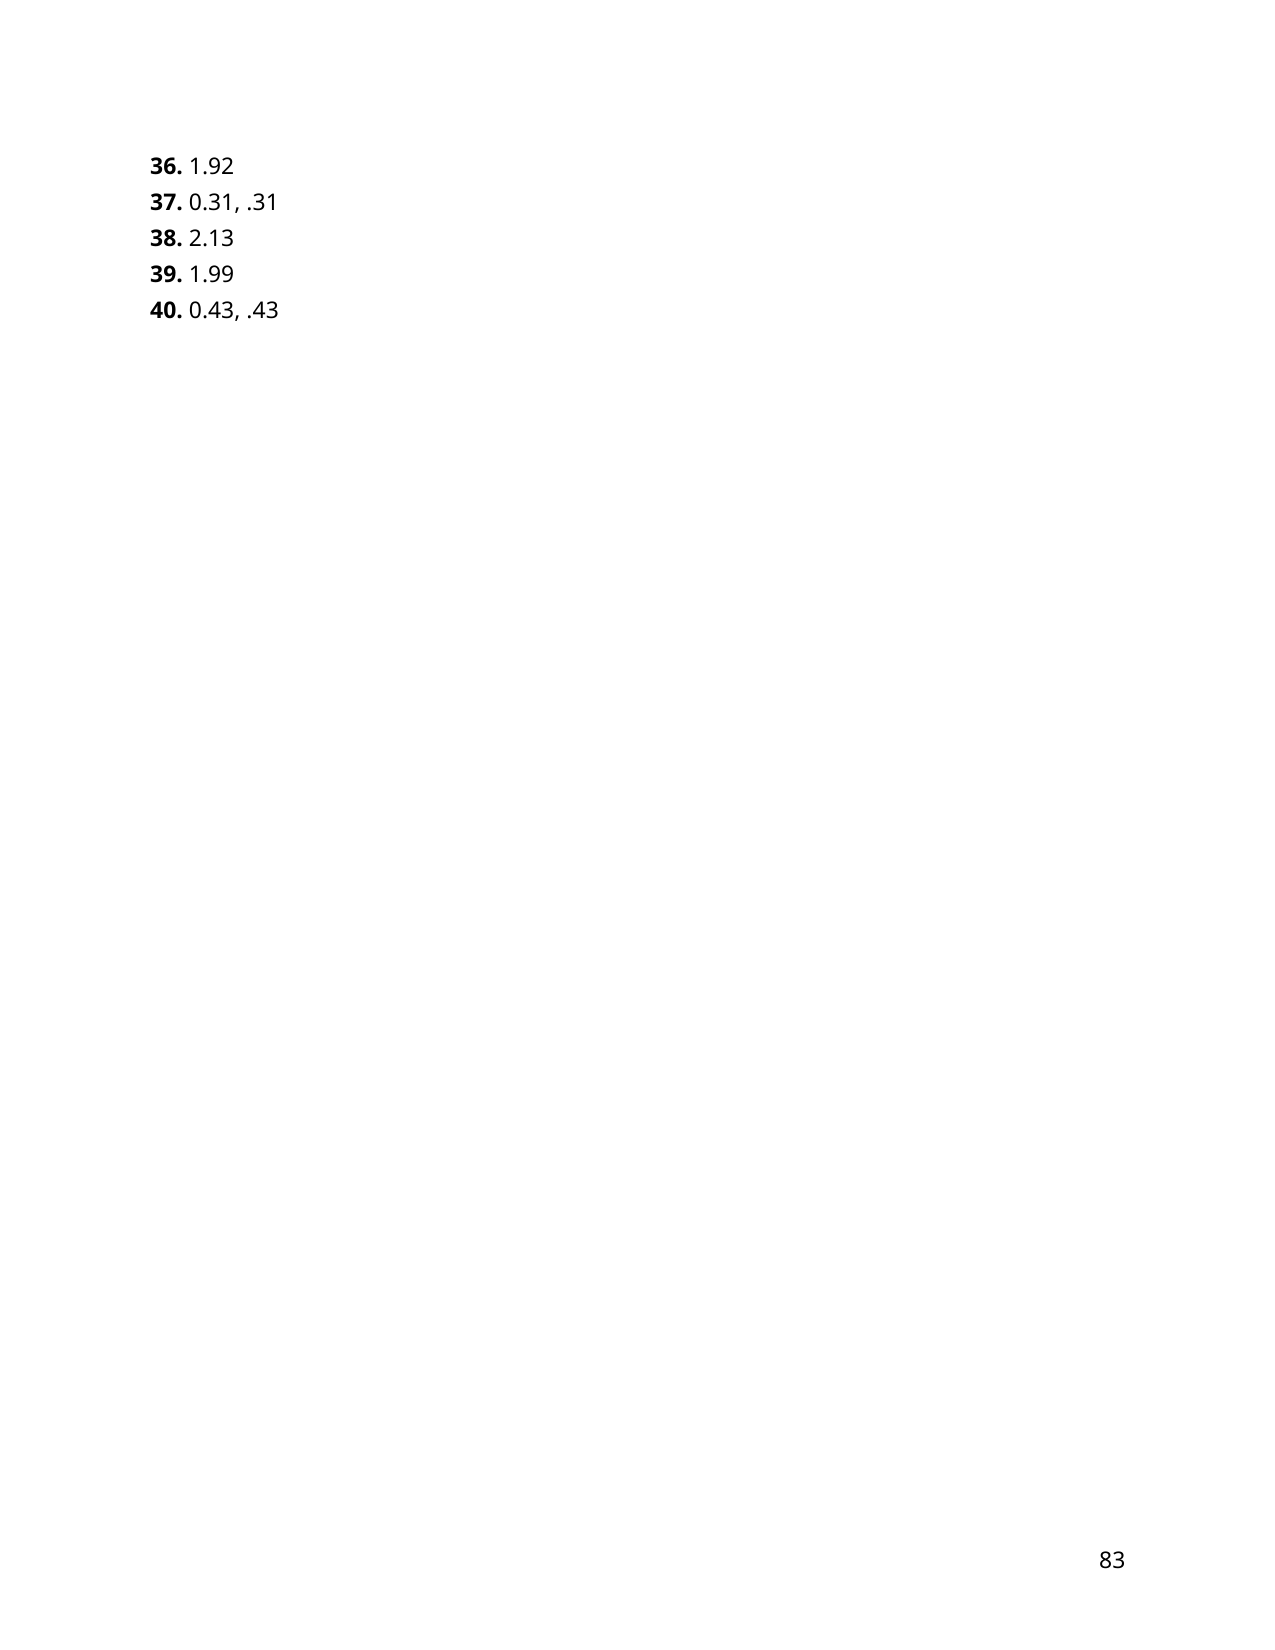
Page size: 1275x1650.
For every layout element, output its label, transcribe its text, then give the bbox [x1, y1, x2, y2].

text 39. 1.99 [150, 258, 1125, 289]
text 40. 0.43, .43 [150, 294, 1125, 325]
text 38. 2.13 [150, 222, 1125, 253]
text 36. 1.92 [150, 150, 1125, 181]
text 37. 0.31, .31 [150, 186, 1125, 217]
